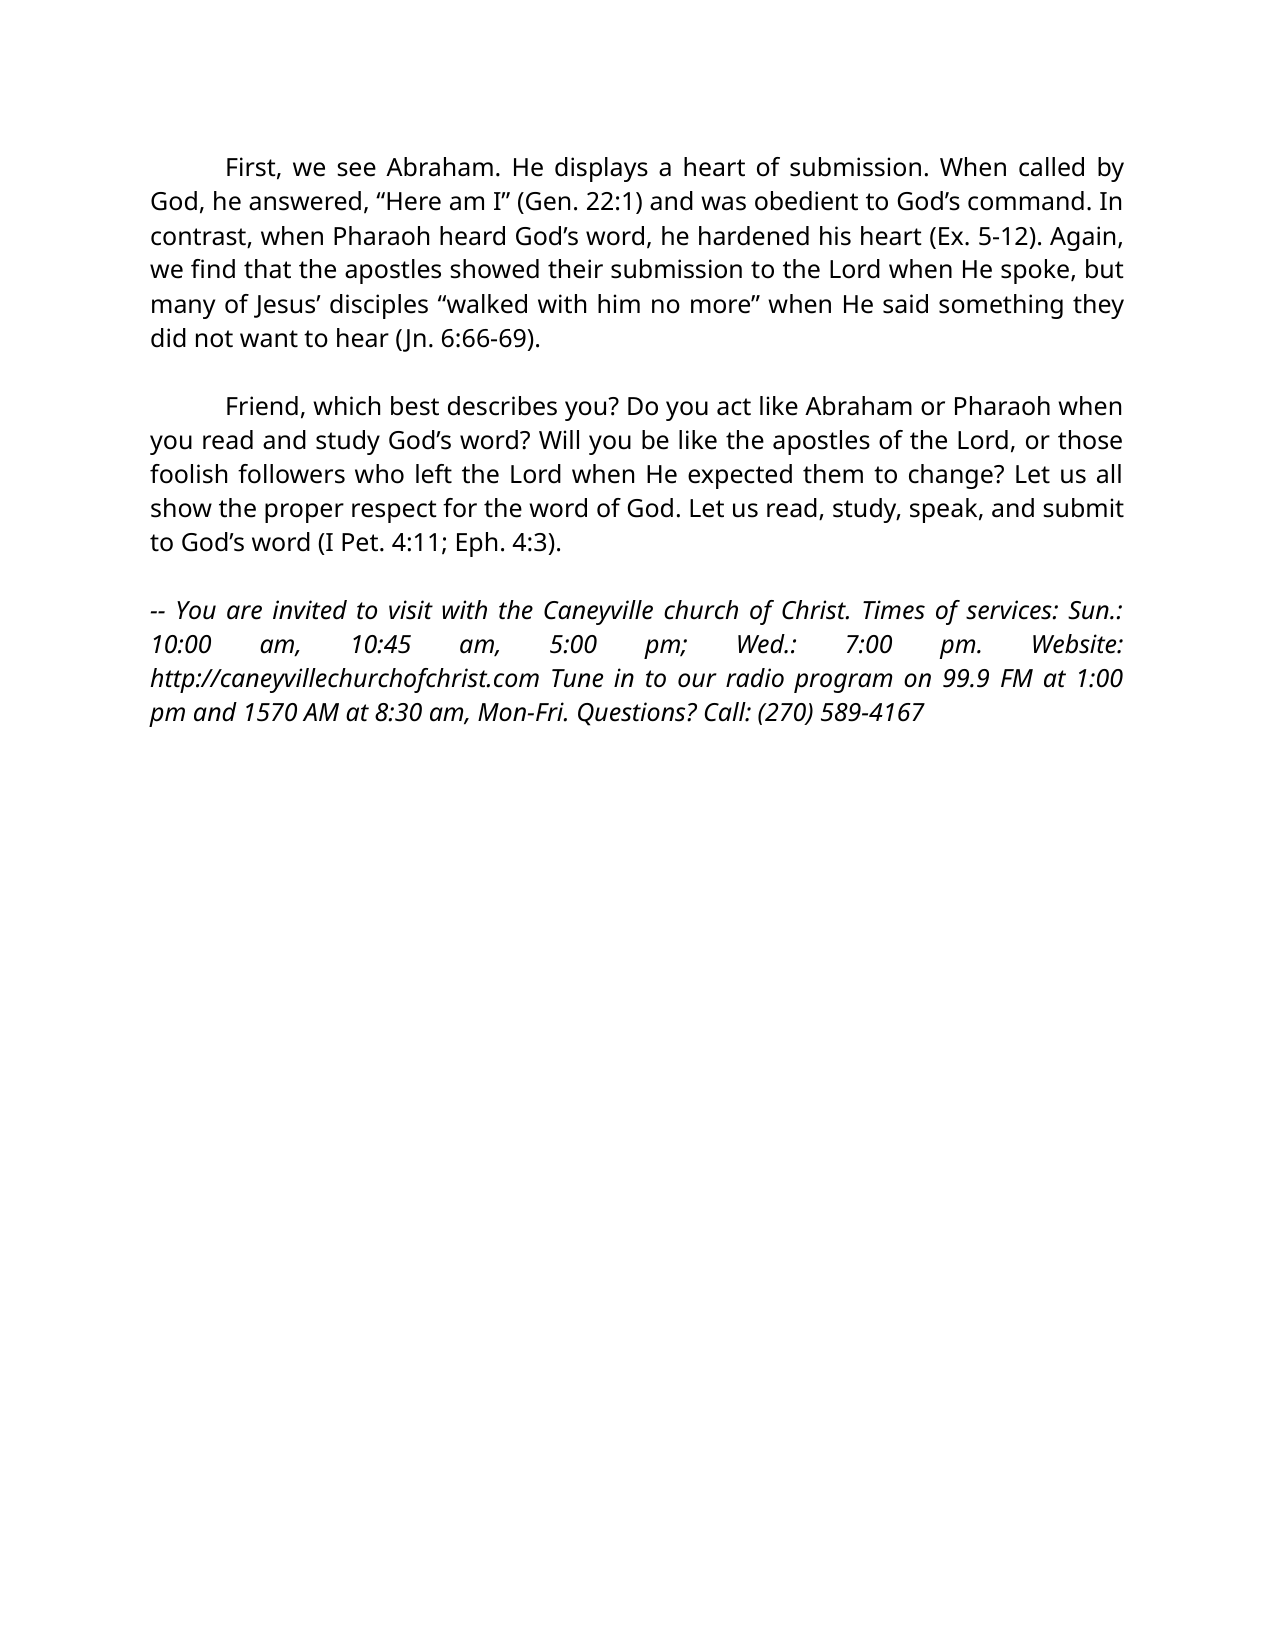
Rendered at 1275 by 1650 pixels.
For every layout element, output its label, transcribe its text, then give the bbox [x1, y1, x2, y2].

text Friend, which best describes you? Do you act like Abraham or Pharaoh when you read and study God’s word? Will you be like the apostles of the Lord, or those foolish followers who left the Lord when He expected them to change? Let us all show the proper respect for the word of God. Let us read, study, speak, and submit to God’s word (I Pet. 4:11; Eph. 4:3). [150, 388, 1125, 559]
text -- You are invited to visit with the Caneyville church of Christ. Times of services: Sun.: 10:00 am, 10:45 am, 5:00 pm; Wed.: 7:00 pm. Website: http://caneyvillechurchofchrist.com Tune in to our radio program on 99.9 FM at 1:00 pm and 1570 AM at 8:30 am, Mon-Fri. Questions? Call: (270) 589-4167 [150, 593, 1125, 729]
text First, we see Abraham. He displays a heart of submission. When called by God, he answered, “Here am I” (Gen. 22:1) and was obedient to God’s command. In contrast, when Pharaoh heard God’s word, he hardened his heart (Ex. 5-12). Again, we find that the apostles showed their submission to the Lord when He spoke, but many of Jesus’ disciples “walked with him no more” when He said something they did not want to hear (Jn. 6:66-69). [150, 150, 1125, 354]
